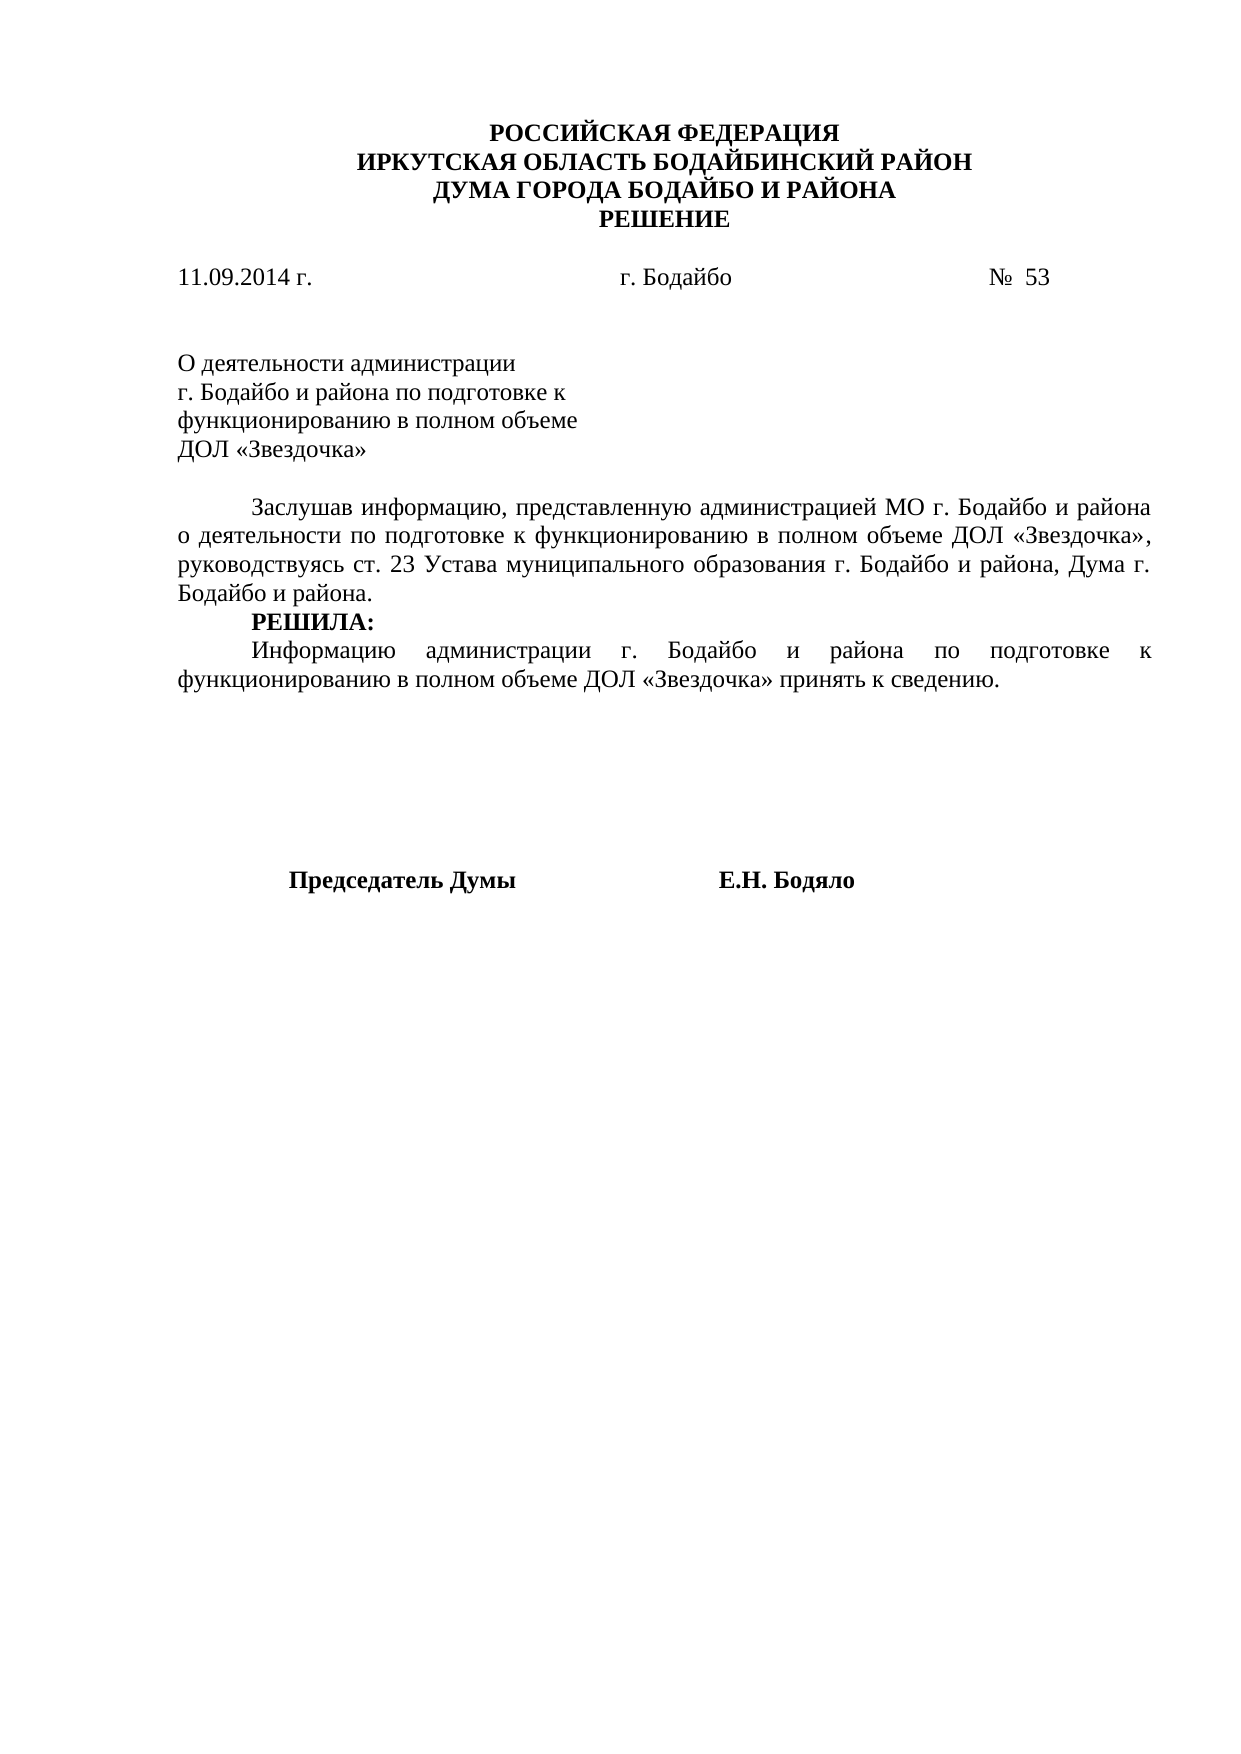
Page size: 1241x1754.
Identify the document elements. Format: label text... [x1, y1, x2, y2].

text О деятельности администрации [177, 348, 1152, 377]
text ИРКУТСКАЯ ОБЛАСТЬ БОДАЙБИНСКИЙ РАЙОН [177, 147, 1152, 176]
text г. Бодайбо и района по подготовке к [177, 377, 1152, 406]
text РОССИЙСКАЯ ФЕДЕРАЦИЯ [177, 118, 1152, 147]
text ДОЛ «Звездочка» [177, 434, 1152, 463]
text Информацию администрации г. Бодайбо и района по подготовке к функционированию в полном объеме ДОЛ «Звездочка» принять к сведению. [177, 636, 1152, 693]
text 11.09.2014 г. г. Бодайбо № 53 [177, 262, 1152, 291]
text Заслушав информацию, представленную администрацией МО г. Бодайбо и района о деятельности по подготовке к функционированию в полном объеме ДОЛ «Звездочка», руководствуясь ст. 23 Устава муниципального образования г. Бодайбо и района, Дума г. Бодайбо и района. [177, 492, 1152, 607]
text ДУМА ГОРОДА БОДАЙБО И РАЙОНА [177, 176, 1152, 204]
text Председатель Думы Е.Н. Бодяло [177, 866, 1152, 894]
text РЕШЕНИЕ [177, 204, 1152, 233]
text РЕШИЛА: [177, 607, 1152, 636]
text функционированию в полном объеме [177, 406, 1152, 434]
